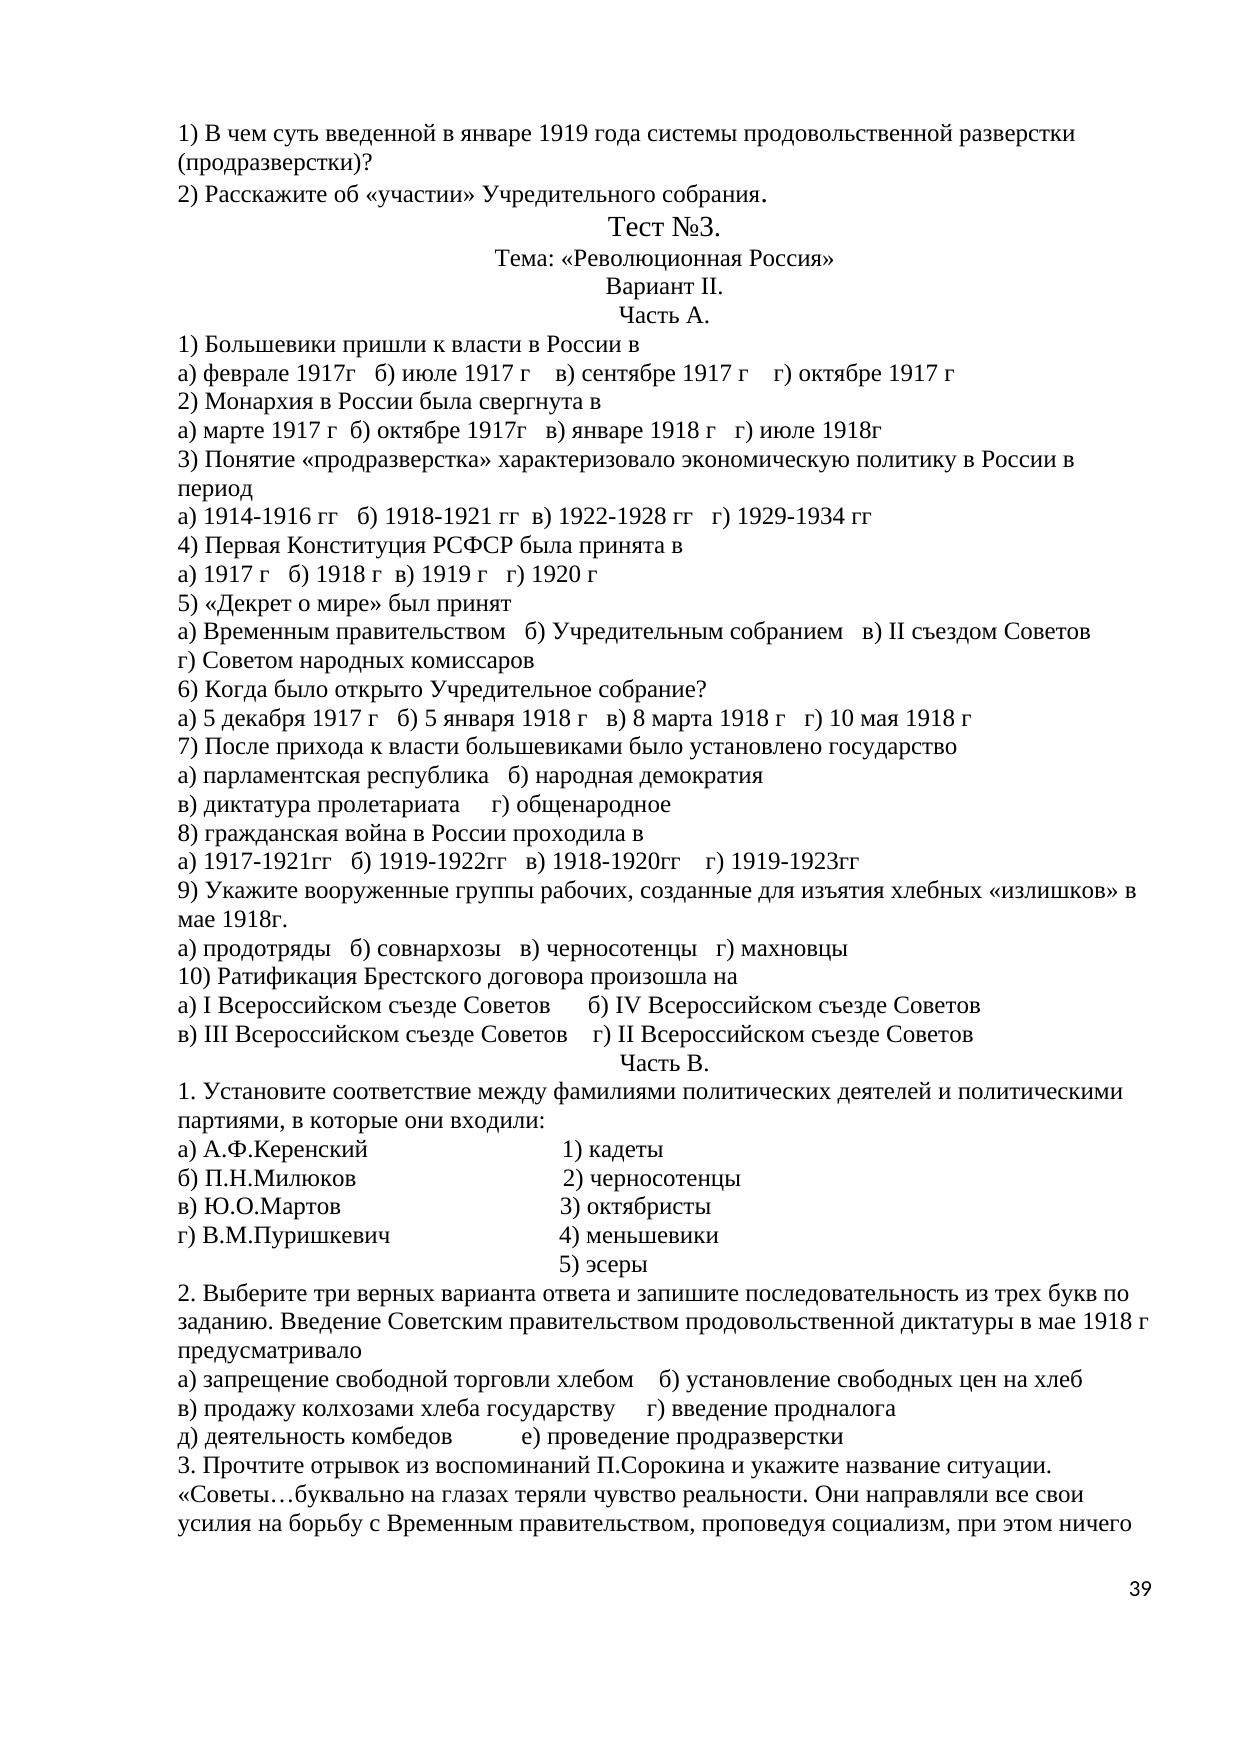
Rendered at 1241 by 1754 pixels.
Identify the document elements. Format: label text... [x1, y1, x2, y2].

text а) феврале 1917г б) июле 1917 г в) сентябре 1917 г г) октябре 1917 г [177, 358, 1152, 386]
text 8) гражданская война в России проходила в [177, 818, 1152, 846]
text 7) После прихода к власти большевиками было установлено государство [177, 731, 1152, 760]
text в) продажу колхозами хлеба государству г) введение продналога [177, 1393, 1152, 1421]
text а) 1917-1921гг б) 1919-1922гг в) 1918-1920гг г) 1919-1923гг [177, 846, 1152, 875]
text б) П.Н.Милюков 2) черносотенцы [177, 1163, 1152, 1191]
text а) продотряды б) совнархозы в) черносотенцы г) махновцы [177, 933, 1152, 961]
text в) диктатура пролетариата г) общенародное [177, 789, 1152, 818]
text а) запрещение свободной торговли хлебом б) установление свободных цен на хлеб [177, 1364, 1152, 1393]
text в) III Всероссийском съезде Советов г) II Всероссийском съезде Советов [177, 1019, 1152, 1048]
text а) 1917 г б) 1918 г в) 1919 г г) 1920 г [177, 559, 1152, 588]
text 9) Укажите вооруженные группы рабочих, созданные для изъятия хлебных «излишков» в мае 1918г. [177, 875, 1152, 933]
text Вариант II. [177, 271, 1152, 300]
text 6) Когда было открыто Учредительное собрание? [177, 674, 1152, 703]
text д) деятельность комбедов е) проведение продразверстки [177, 1421, 1152, 1450]
text а) 1914-1916 гг б) 1918-1921 гг в) 1922-1928 гг г) 1929-1934 гг [177, 501, 1152, 530]
text 2) Монархия в России была свергнута в [177, 386, 1152, 415]
text а) А.Ф.Керенский 1) кадеты [177, 1134, 1152, 1163]
text 4) Первая Конституция РСФСР была принята в [177, 530, 1152, 559]
text а) марте 1917 г б) октябре 1917г в) январе 1918 г г) июле 1918г [177, 415, 1152, 444]
text в) Ю.О.Мартов 3) октябристы [177, 1191, 1152, 1220]
text 1. Установите соответствие между фамилиями политических деятелей и политическими партиями, в которые они входили: [177, 1076, 1152, 1134]
text 2. Выберите три верных варианта ответа и запишите последовательность из трех букв по заданию. Введение Советским правительством продовольственной диктатуры в мае 1918 г предусматривало [177, 1278, 1152, 1364]
text 3) Понятие «продразверстка» характеризовало экономическую политику в России в период [177, 444, 1152, 501]
text Часть А. [177, 300, 1152, 329]
text 1) Большевики пришли к власти в России в [177, 329, 1152, 358]
text г) Советом народных комиссаров [177, 645, 1152, 674]
text г) В.М.Пуришкевич 4) меньшевики [177, 1220, 1152, 1249]
text 1) В чем суть введенной в январе 1919 года системы продовольственной разверстки (продразверстки)? [177, 118, 1152, 176]
text 2) Расскажите об «участии» Учредительного собрания. [177, 176, 1152, 209]
text Тема: «Революционная Россия» [177, 243, 1152, 271]
text а) Временным правительством б) Учредительным собранием в) II съездом Советов [177, 616, 1152, 645]
text Часть В. [177, 1048, 1152, 1076]
text 10) Ратификация Брестского договора произошла на [177, 961, 1152, 990]
text а) 5 декабря 1917 г б) 5 января 1918 г в) 8 марта 1918 г г) 10 мая 1918 г [177, 703, 1152, 731]
text а) I Всероссийском съезде Советов б) IV Всероссийском съезде Советов [177, 990, 1152, 1019]
text 5) эсеры [177, 1249, 1152, 1278]
text Тест №3. [177, 209, 1152, 243]
text 3. Прочтите отрывок из воспоминаний П.Сорокина и укажите название ситуации. [177, 1450, 1152, 1479]
text 5) «Декрет о мире» был принят [177, 588, 1152, 616]
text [177, 1479, 1152, 1536]
text а) парламентская республика б) народная демократия [177, 760, 1152, 789]
